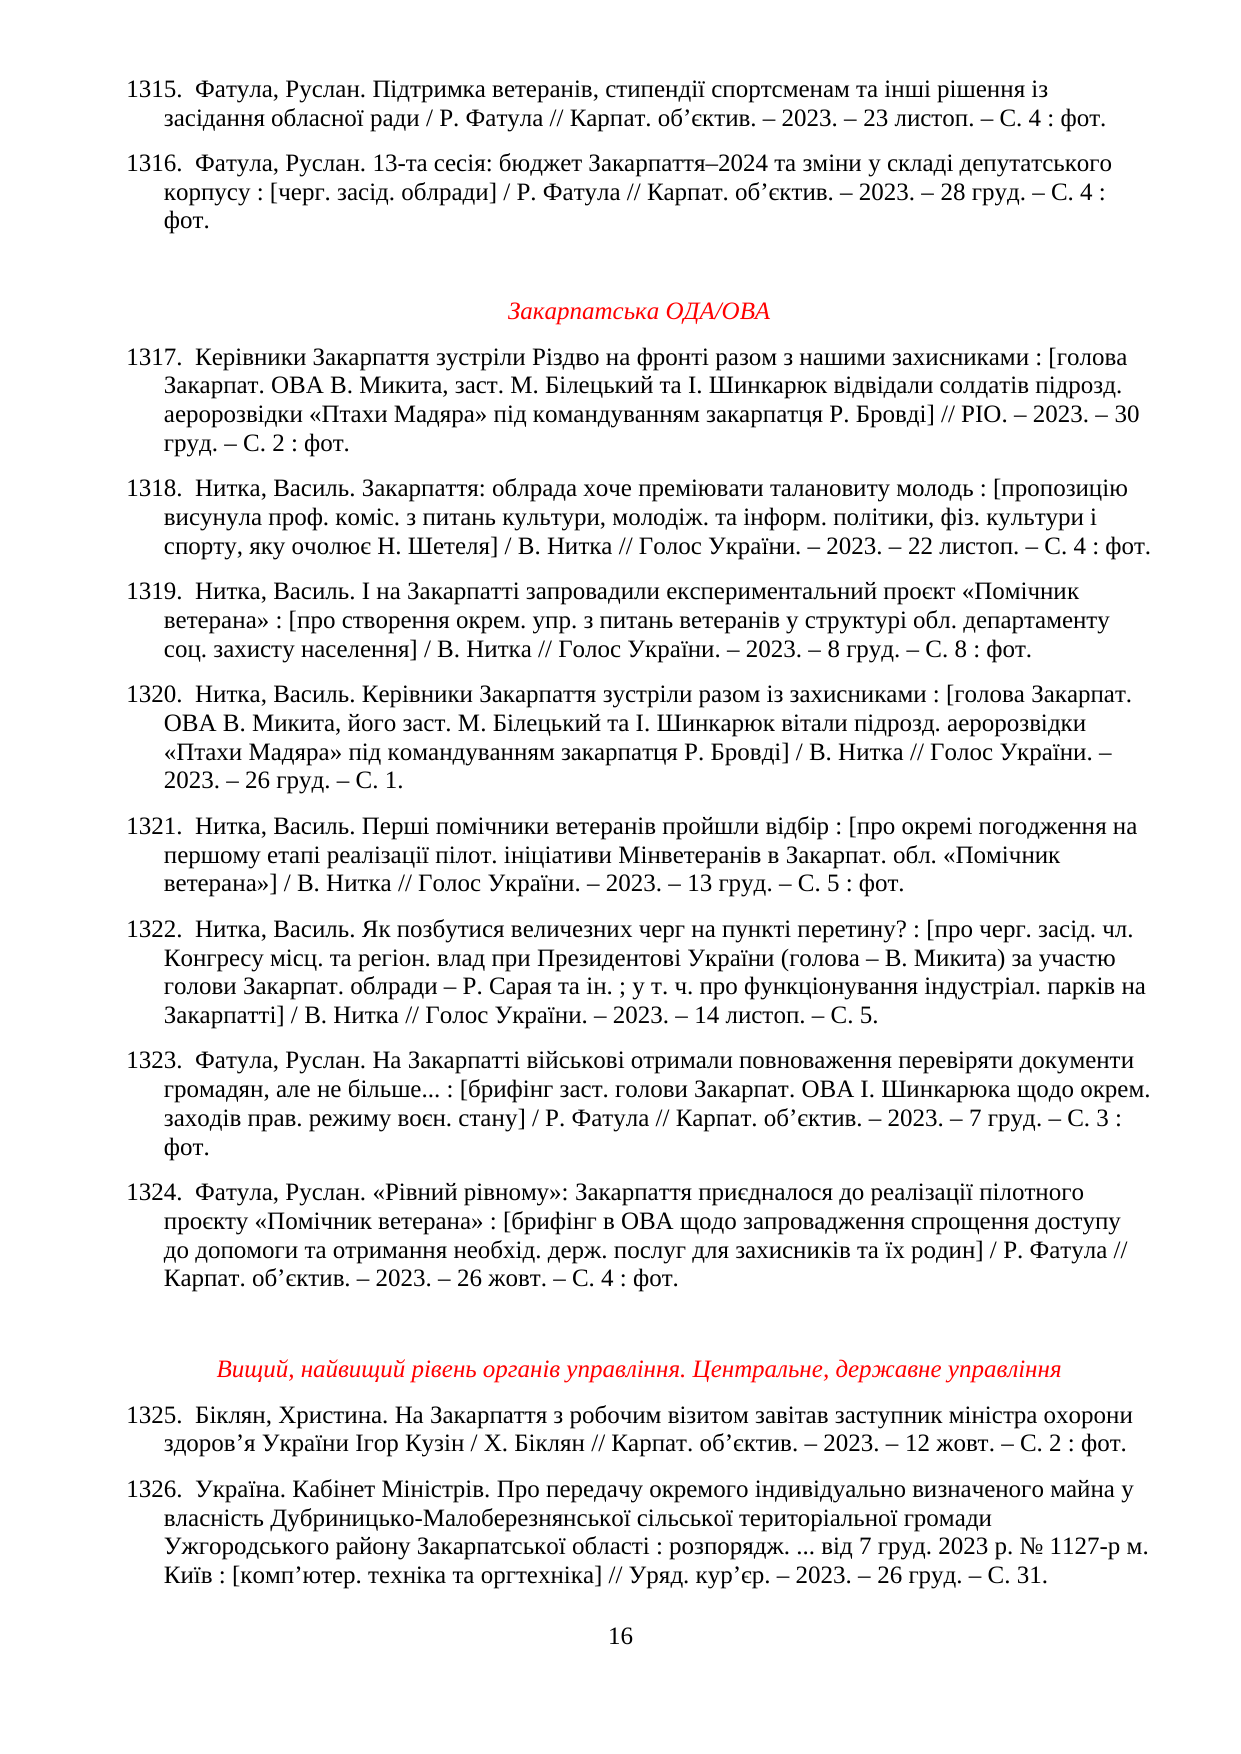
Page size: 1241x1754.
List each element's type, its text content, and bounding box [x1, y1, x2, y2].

list Фатула, Руслан. 13-та сесія: бюджет Закарпаття–2024 та зміни у складі депутатського корпусу : [черг. засід. облради] / Р. Фатула // Карпат. об’єктив. – 2023. – 28 груд. – С. 4 : фот. [126, 148, 1152, 234]
list Біклян, Христина. На Закарпаття з робочим візитом завітав заступник міністра охорони здоров’я України Ігор Кузін / Х. Біклян // Карпат. об’єктив. – 2023. – 12 жовт. – С. 2 : фот. [126, 1400, 1152, 1457]
list Україна. Кабінет Міністрів. Про передачу окремого індивідуально визначеного майна у власність Дубриницько-Малоберезнянської сільської територіальної громади Ужгородського району Закарпатської області : розпорядж. ... від 7 груд. 2023 р. № 1127-р м. Київ : [комп’ютер. техніка та оргтехніка] // Уряд. кур’єр. – 2023. – 26 груд. – С. 31. [126, 1474, 1152, 1589]
list Нитка, Василь. І на Закарпатті запровадили експериментальний проєкт «Помічник ветерана» : [про створення окрем. упр. з питань ветеранів у структурі обл. департаменту соц. захисту населення] / В. Нитка // Голос України. – 2023. – 8 груд. – С. 8 : фот. [126, 576, 1152, 663]
text Закарпатська ОДА/ОВА [126, 296, 1152, 325]
list Нитка, Василь. Керівники Закарпаття зустріли разом із захисниками : [голова Закарпат. ОВА В. Микита, його заст. М. Білецький та І. Шинкарюк вітали підрозд. аеророзвідки «Птахи Мадяра» під командуванням закарпатця Р. Бровді] / В. Нитка // Голос України. – 2023. – 26 груд. – С. 1. [126, 679, 1152, 794]
list Фатула, Руслан. На Закарпатті військові отримали повноваження перевіряти документи громадян, але не більше... : [брифінг заст. голови Закарпат. ОВА І. Шинкарюка щодо окрем. заходів прав. режиму воєн. стану] / Р. Фатула // Карпат. об’єктив. – 2023. – 7 груд. – С. 3 : фот. [126, 1046, 1152, 1161]
list Керівники Закарпаття зустріли Різдво на фронті разом з нашими захисниками : [голова Закарпат. ОВА В. Микита, заст. М. Білецький та І. Шинкарюк відвідали солдатів підрозд. аеророзвідки «Птахи Мадяра» під командуванням закарпатця Р. Бровді] // РІО. – 2023. – 30 груд. – С. 2 : фот. [126, 342, 1152, 457]
list Нитка, Василь. Перші помічники ветеранів пройшли відбір : [про окремі погодження на першому етапі реалізації пілот. ініціативи Мінветеранів в Закарпат. обл. «Помічник ветерана»] / В. Нитка // Голос України. – 2023. – 13 груд. – С. 5 : фот. [126, 811, 1152, 897]
list Нитка, Василь. Як позбутися величезних черг на пункті перетину? : [про черг. засід. чл. Конгресу місц. та регіон. влад при Президентові України (голова – В. Микита) за участю голови Закарпат. облради – Р. Сарая та ін. ; у т. ч. про функціонування індустріал. парків на Закарпатті] / В. Нитка // Голос України. – 2023. – 14 листоп. – С. 5. [126, 914, 1152, 1029]
list Фатула, Руслан. «Рівний рівному»: Закарпаття приєдналося до реалізації пілотного проєкту «Помічник ветерана» : [брифінг в ОВА щодо запровадження спрощення доступу до допомоги та отримання необхід. держ. послуг для захисників та їх родин] / Р. Фатула // Карпат. об’єктив. – 2023. – 26 жовт. – С. 4 : фот. [126, 1177, 1152, 1292]
text Вищий, найвищий рівень органів управління. Центральне, державне управління [126, 1354, 1152, 1383]
list Нитка, Василь. Закарпаття: облрада хоче преміювати талановиту молодь : [пропозицію висунула проф. коміс. з питань культури, молодіж. та інформ. політики, фіз. культури і спорту, яку очолює Н. Шетеля] / В. Нитка // Голос України. – 2023. – 22 листоп. – С. 4 : фот. [126, 473, 1152, 560]
list Фатула, Руслан. Підтримка ветеранів, стипендії спортсменам та інші рішення із засідання обласної ради / Р. Фатула // Карпат. об’єктив. – 2023. – 23 листоп. – С. 4 : фот. [126, 74, 1152, 131]
